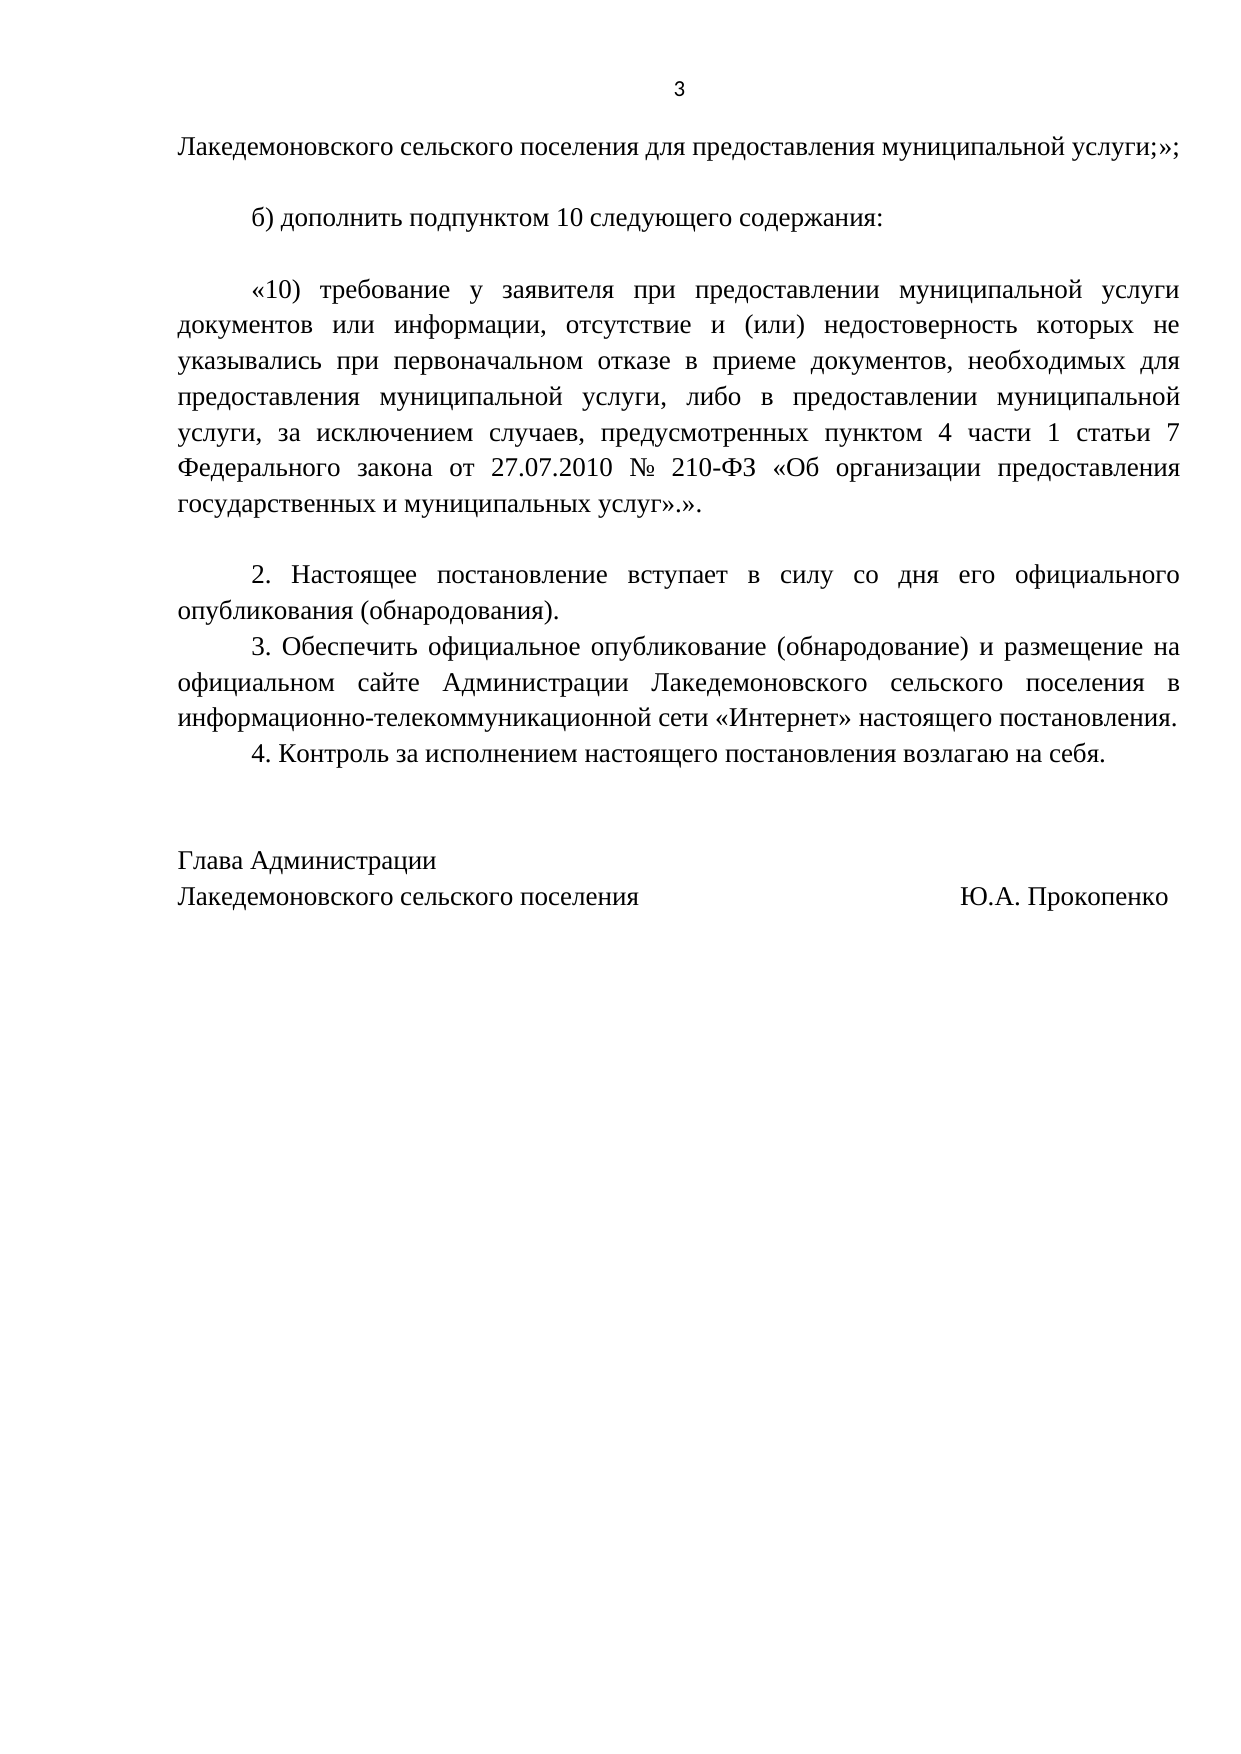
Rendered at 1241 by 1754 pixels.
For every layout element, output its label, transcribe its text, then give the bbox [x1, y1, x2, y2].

text 4. Контроль за исполнением настоящего постановления возлагаю на себя. [177, 737, 1181, 768]
text «10) требование у заявителя при предоставлении муниципальной услуги документов или информации, отсутствие и (или) недостоверность которых не указывались при первоначальном отказе в приеме документов, необходимых для предоставления муниципальной услуги, либо в предоставлении муниципальной услуги, за исключением случаев, предусмотренных пунктом 4 части 1 статьи 7 Федерального закона от 27.07.2010 № 210-ФЗ «Об организации предоставления государственных и муниципальных услуг».». [177, 273, 1181, 518]
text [177, 130, 1181, 161]
text Лакедемоновского сельского поселения Ю.А. Прокопенко [177, 880, 1181, 911]
text Глава Администрации [177, 844, 1181, 876]
text 2. Настоящее постановление вступает в силу со дня его официального опубликования (обнародования). [177, 559, 1181, 626]
text 3. Обеспечить официальное опубликование (обнародование) и размещение на официальном сайте Администрации Лакедемоновского сельского поселения в информационно-телекоммуникационной сети «Интернет» настоящего постановления. [177, 630, 1181, 733]
text б) дополнить подпунктом 10 следующего содержания: [177, 201, 1181, 232]
